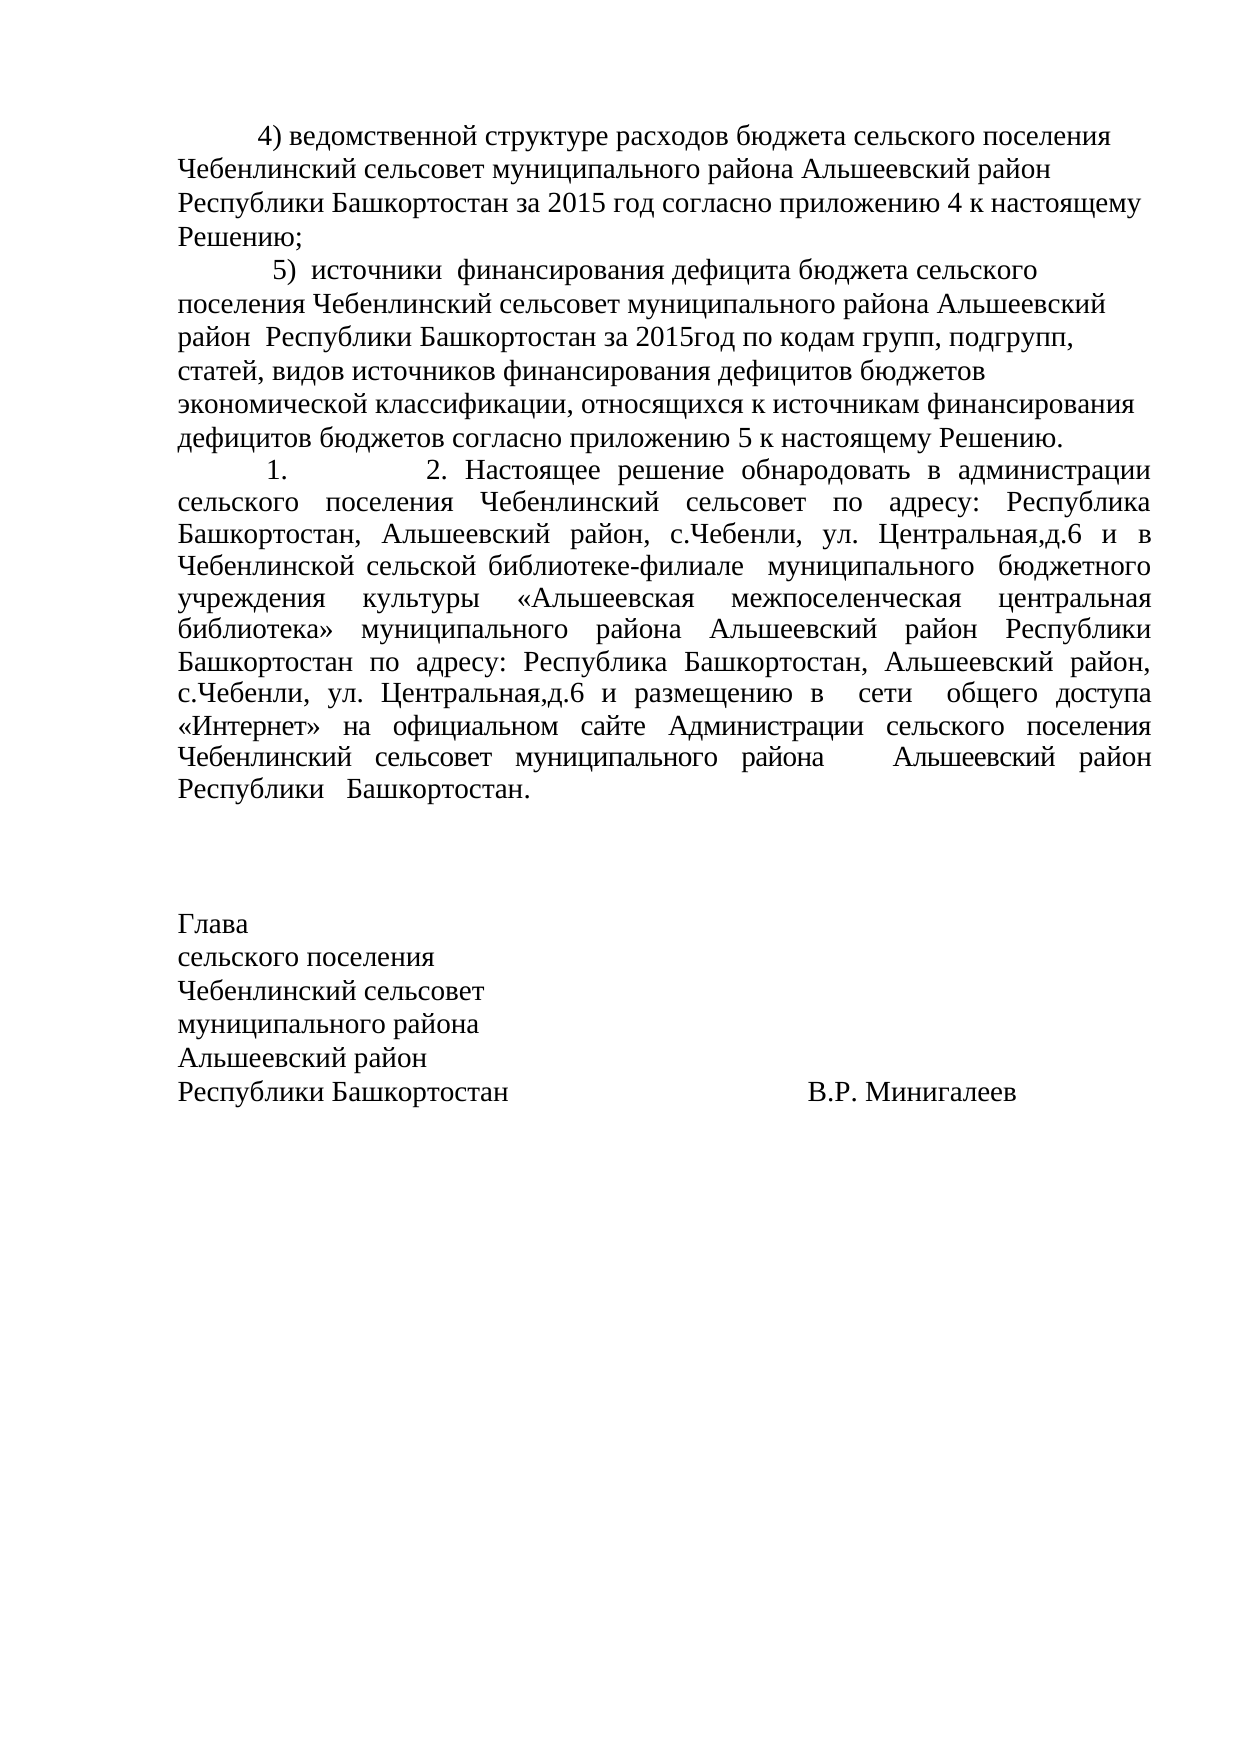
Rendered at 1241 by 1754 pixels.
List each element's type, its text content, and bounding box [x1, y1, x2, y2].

text 4) ведомственной структуре расходов бюджета сельского поселения Чебенлинский сельсовет муниципального района Альшеевский район Республики Башкортостан за 2015 год согласно приложению 4 к настоящему Решению; [177, 118, 1152, 252]
text Республики Башкортостан В.Р. Минигалеев [177, 1074, 1152, 1107]
text муниципального района [177, 1007, 1152, 1040]
text сельского поселения [177, 939, 1152, 973]
text Чебенлинский сельсовет [177, 973, 1152, 1007]
list 2. Настоящее решение обнародовать в администрации сельского поселения Чебенлинский сельсовет по адресу: Республика Башкортостан, Альшеевский район, с.Чебенли, ул. Центральная,д.6 и в Чебенлинской сельской библиотеке-филиале муниципального бюджетного учреждения культуры «Альшеевская межпоселенческая центральная библиотека» муниципального района Альшеевский район Республики Башкортостан по адресу: Республика Башкортостан, Альшеевский район, с.Чебенли, ул. Центральная,д.6 и размещению в сети общего доступа «Интернет» на официальном сайте Администрации сельского поселения Чебенлинский сельсовет муниципального района Альшеевский район Республики Башкортостан. [177, 453, 1152, 805]
text 5) источники финансирования дефицита бюджета сельского поселения Чебенлинский сельсовет муниципального района Альшеевский район Республики Башкортостан за 2015год по кодам групп, подгрупп, статей, видов источников финансирования дефицитов бюджетов экономической классификации, относящихся к источникам финансирования дефицитов бюджетов согласно приложению 5 к настоящему Решению. [177, 252, 1152, 453]
text Глава [177, 906, 1152, 939]
text Альшеевский район [177, 1040, 1152, 1074]
